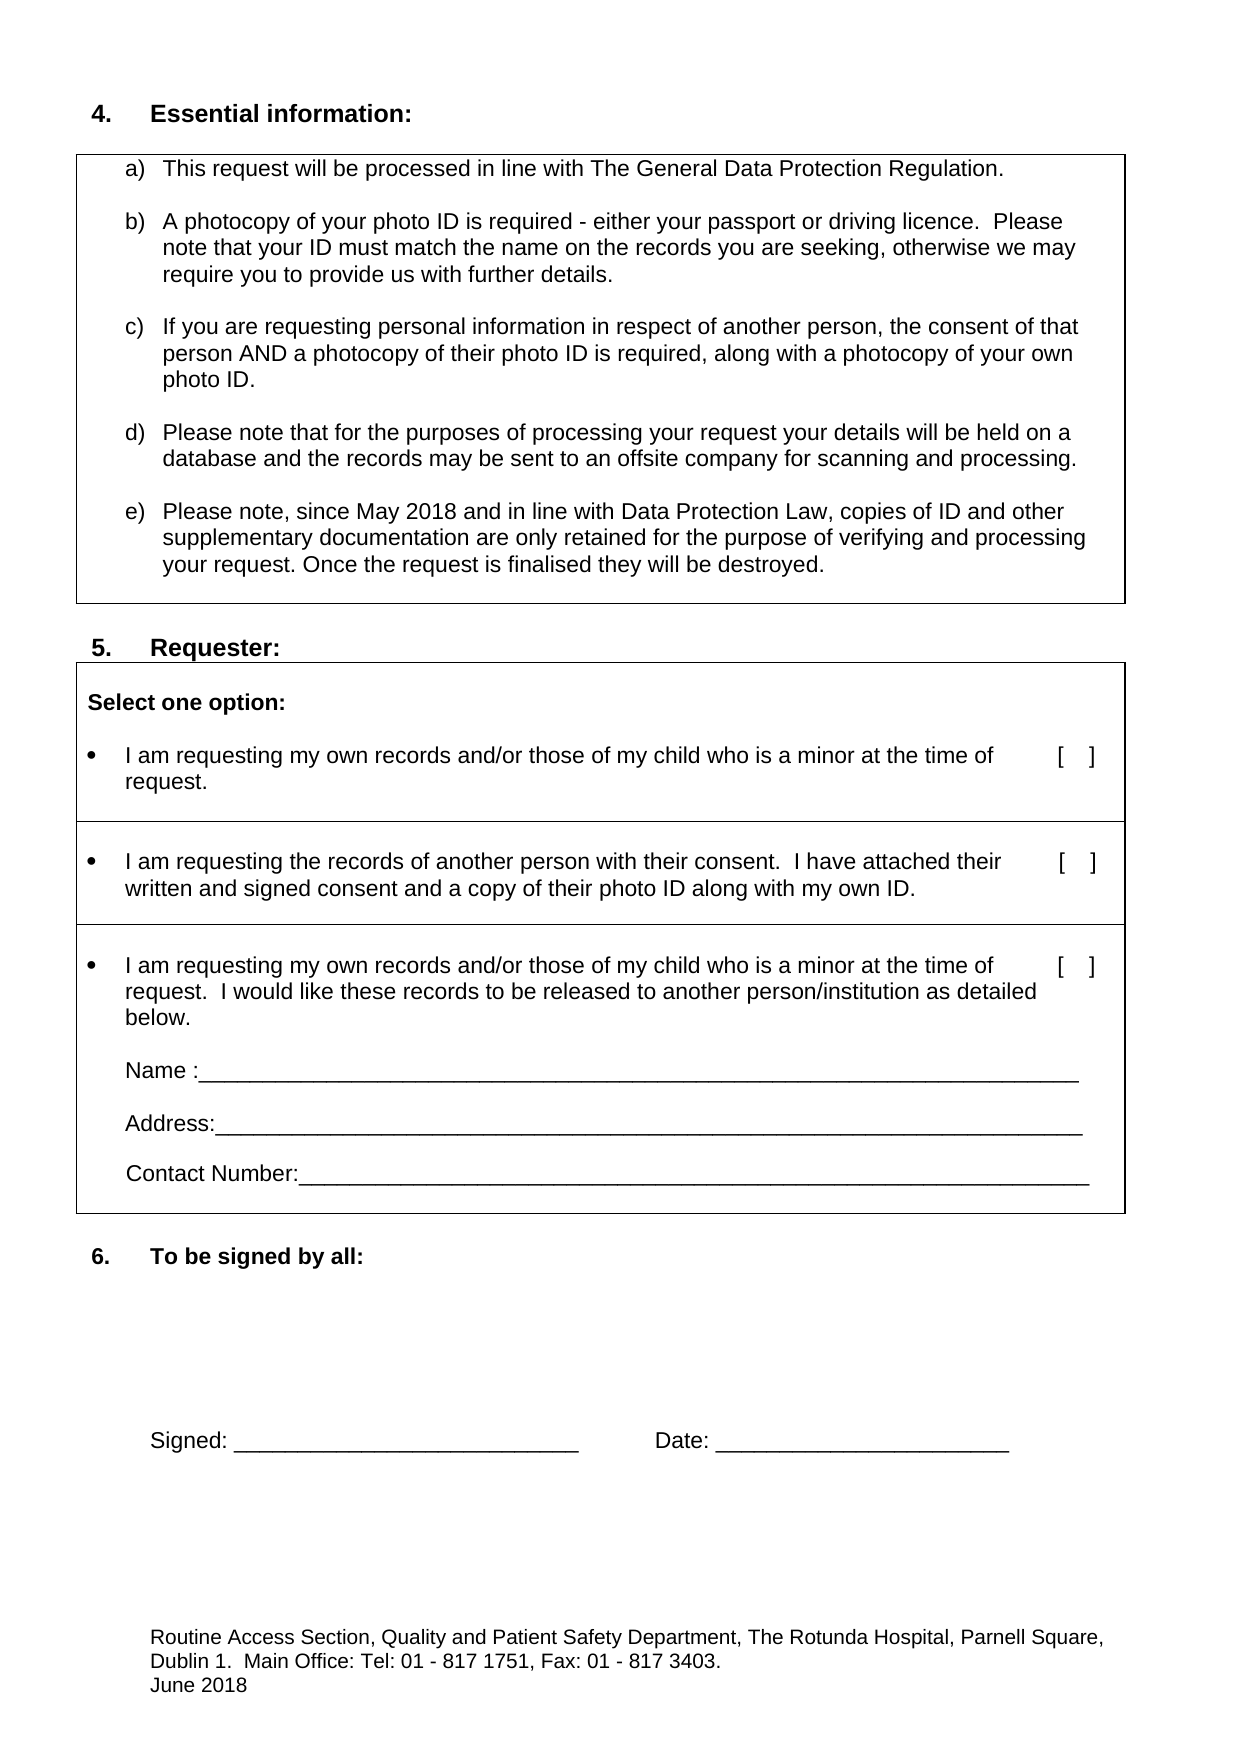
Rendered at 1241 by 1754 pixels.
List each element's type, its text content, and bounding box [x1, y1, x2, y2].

table_header Select one option: I am requesting my own records and/or those of my child who is a minor at the time of [ ] request. [77, 663, 1124, 821]
list Requester: [91, 633, 1107, 662]
list Essential information: [91, 99, 1107, 128]
text Signed: ___________________________ Date: _______________________ [150, 1427, 1107, 1453]
table_cell I am requesting the records of another person with their consent. I have attached their [ ] written and signed consent and a copy of their photo ID along with my own ID. [77, 822, 1124, 924]
table_header This request will be processed in line with The General Data Protection Regulation. A photocopy of your photo ID is required - either your passport or driving licence. Please note that your ID must match the name on the records you are seeking, otherwise we may require you to provide us with further details. If you are requesting personal information in respect of another person, the consent of that person AND a photocopy of their photo ID is required, along with a photocopy of your own photo ID. Please note that for the purposes of processing your request your details will be held on a database and the records may be sent to an offsite company for scanning and processing. Please note, since May 2018 and in line with Data Protection Law, copies of ID and other supplementary documentation are only retained for the purpose of verifying and processing your request. Once the request is finalised they will be destroyed. [77, 155, 1124, 603]
table_cell I am requesting my own records and/or those of my child who is a minor at the time of [ ] request. I would like these records to be released to another person/institution as detailed below. Name :_____________________________________________________________________ Address:____________________________________________________________________ Contact Number:______________________________________________________________ [77, 925, 1124, 1213]
list To be signed by all: [91, 1243, 1107, 1269]
